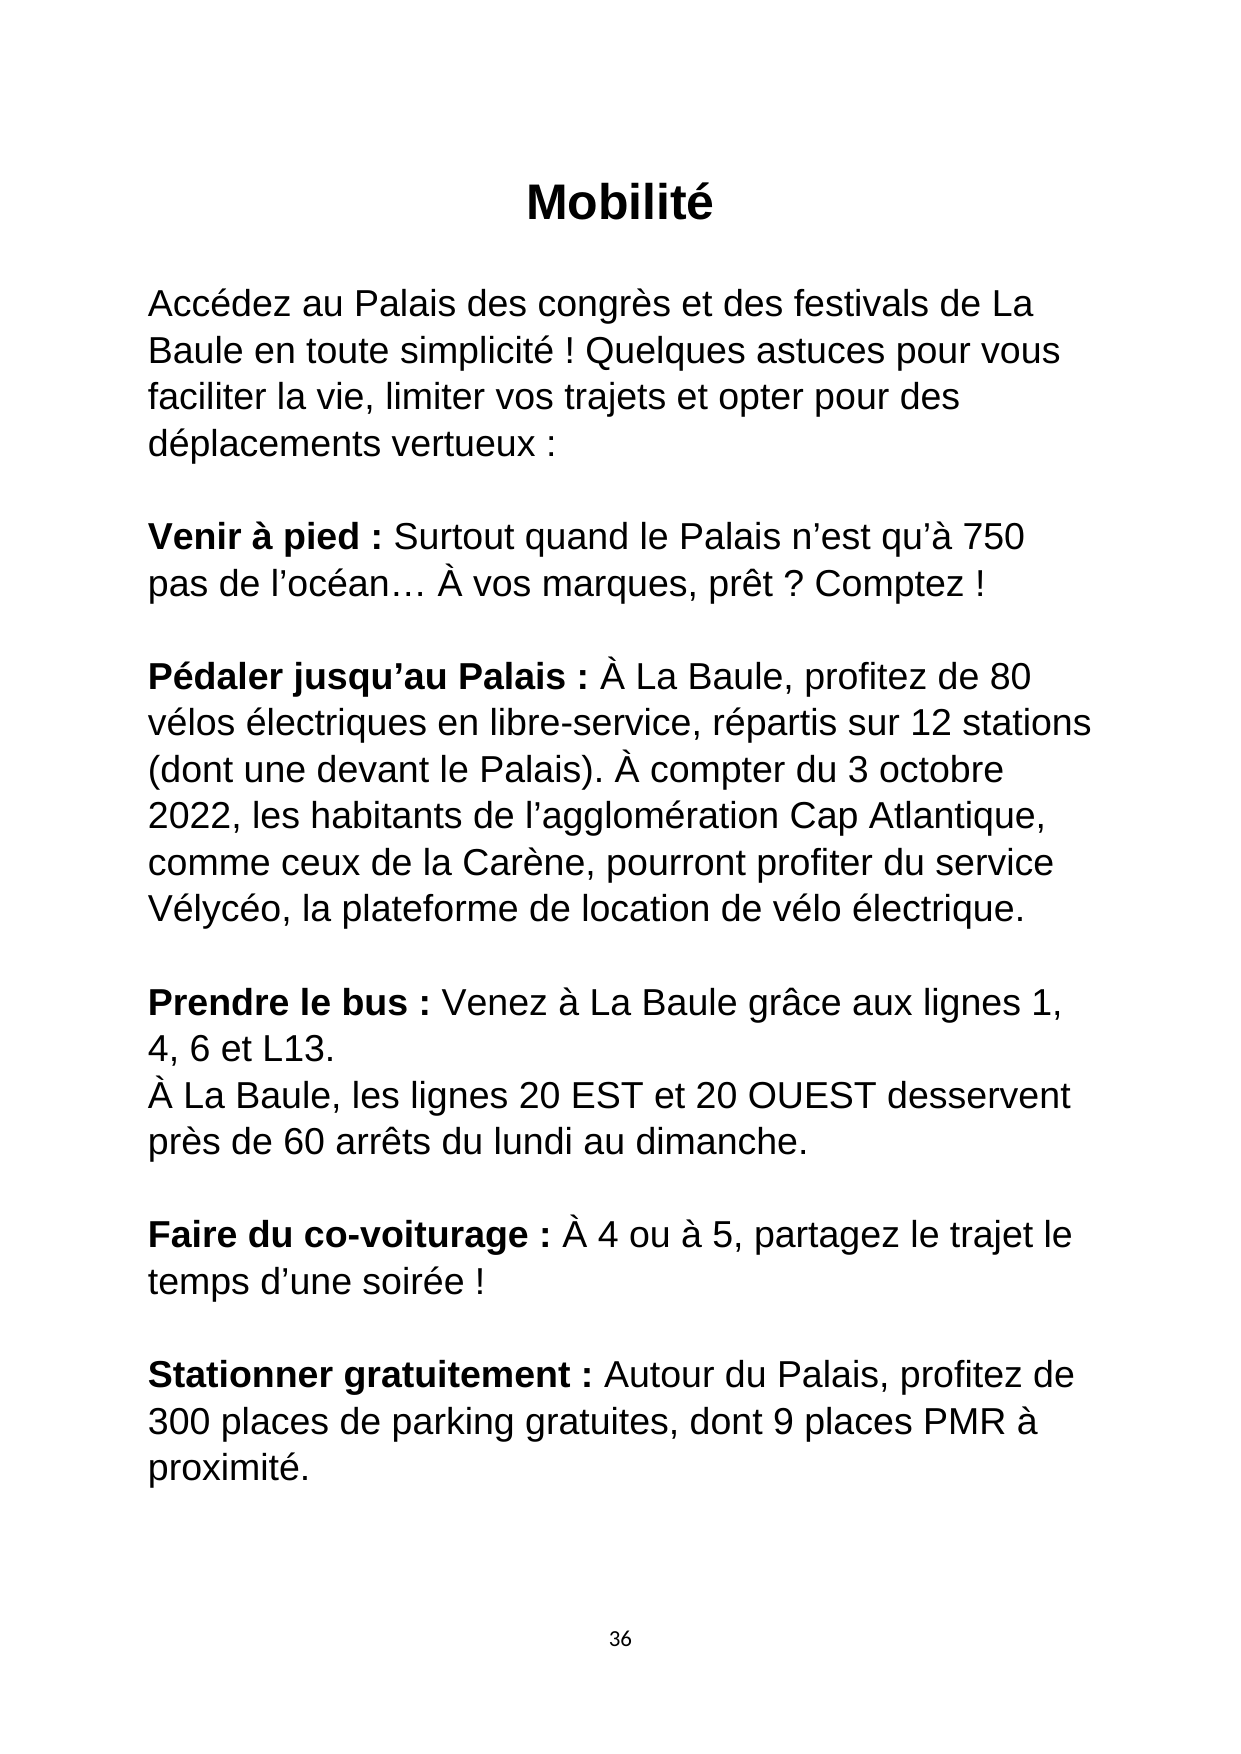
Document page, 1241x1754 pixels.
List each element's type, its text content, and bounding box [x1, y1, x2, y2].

subtitle Mobilité [148, 173, 1092, 230]
text Stationner gratuitement : Autour du Palais, profitez de 300 places de parking gratuites, dont 9 places PMR à proximité. [148, 1352, 1092, 1488]
text À La Baule, les lignes 20 EST et 20 OUEST desservent près de 60 arrêts du lundi au dimanche. [148, 1073, 1092, 1163]
text Faire du co-voiturage : À 4 ou à 5, partagez le trajet le temps d’une soirée ! [148, 1213, 1092, 1302]
text Accédez au Palais des congrès et des festivals de La Baule en toute simplicité ! Quelques astuces pour vous faciliter la vie, limiter vos trajets et opter pour des déplacements vertueux : [148, 281, 1092, 464]
text Pédaler jusqu’au Palais : À La Baule, profitez de 80 vélos électriques en libre-service, répartis sur 12 stations (dont une devant le Palais). À compter du 3 octobre 2022, les habitants de l’agglomération Cap Atlantique, comme ceux de la Carène, pourront profiter du service Vélycéo, la plateforme de location de vélo électrique. [148, 654, 1092, 930]
text Prendre le bus : Venez à La Baule grâce aux lignes 1, 4, 6 et L13. [148, 980, 1092, 1069]
text Venir à pied : Surtout quand le Palais n’est qu’à 750 pas de l’océan… À vos marques, prêt ? Comptez ! [148, 514, 1092, 604]
